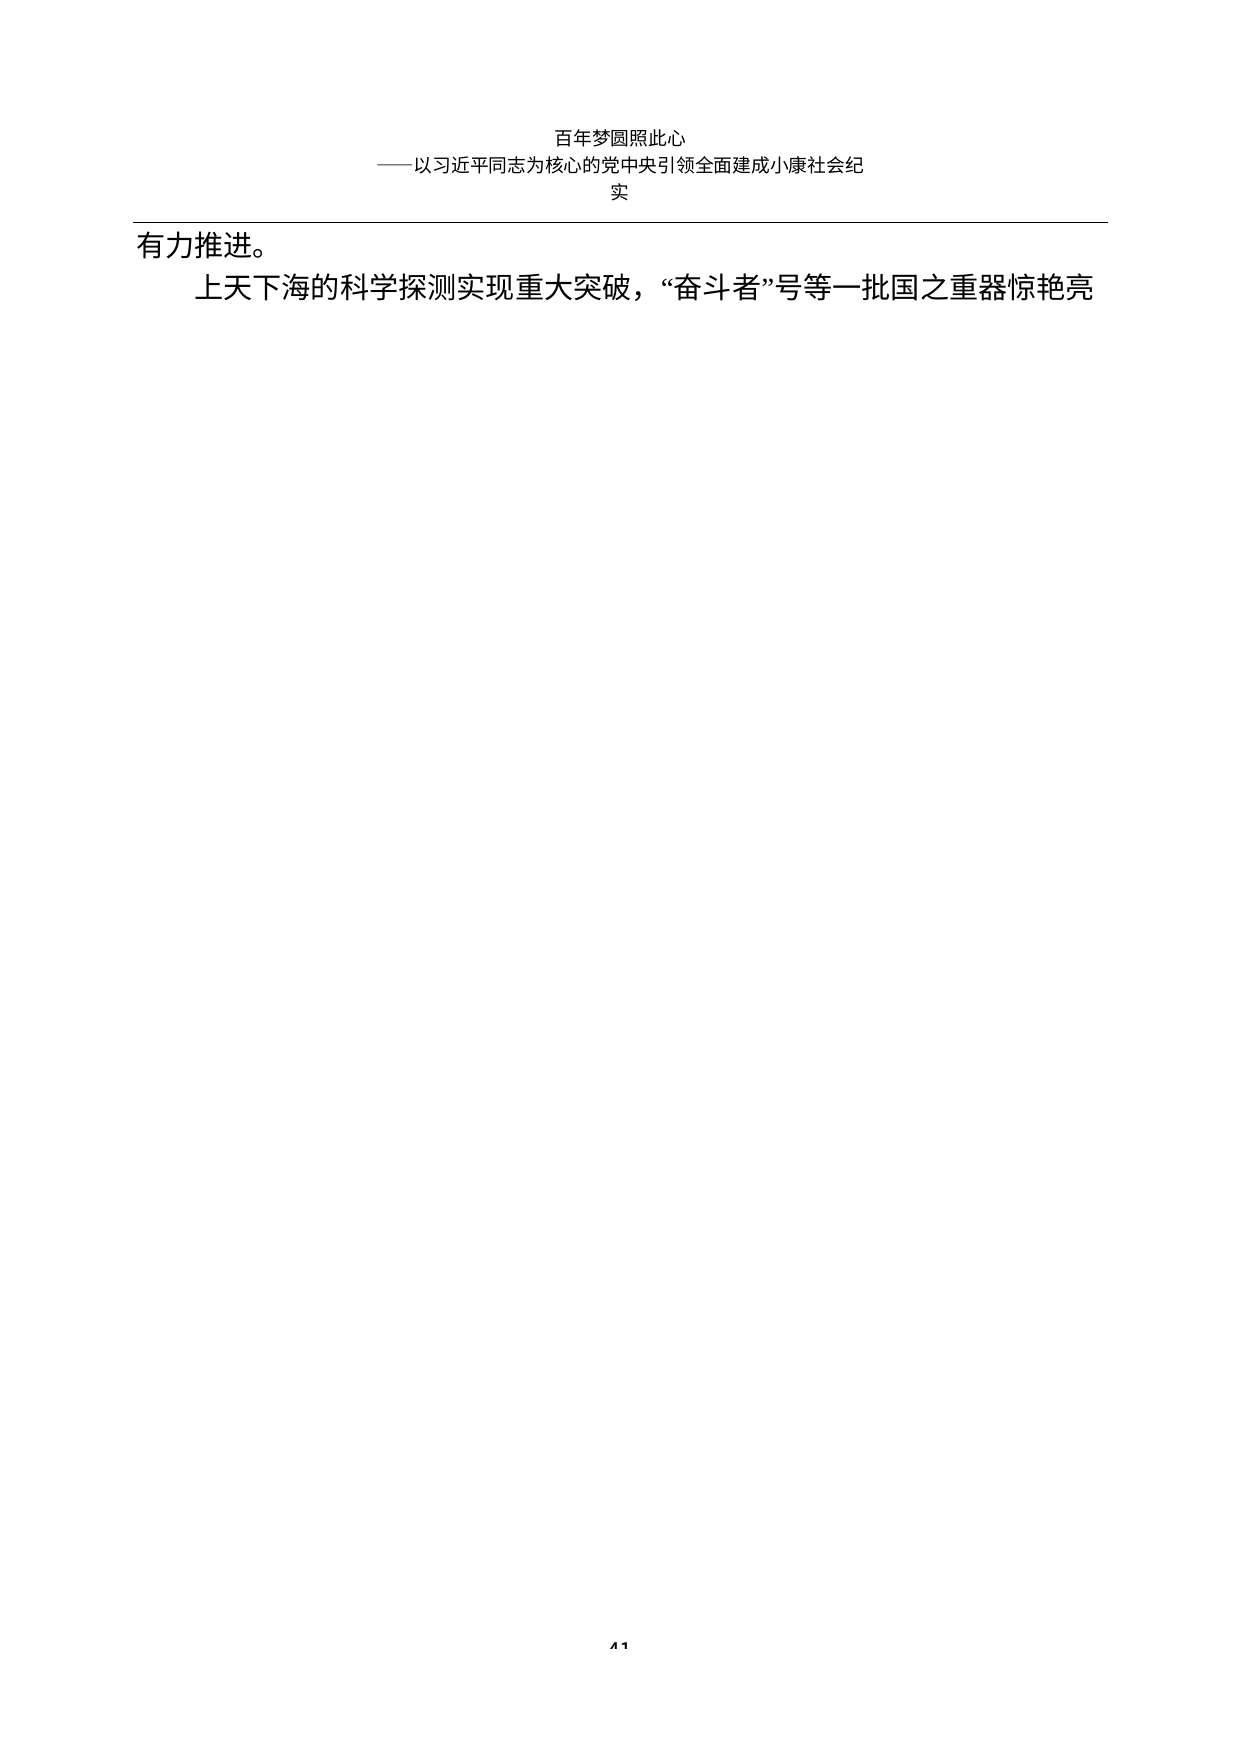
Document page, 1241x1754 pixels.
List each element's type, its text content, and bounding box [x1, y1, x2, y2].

text 上天下海的科学探测实现重大突破，“奋斗者”号等一批国之重器惊艳亮 [194, 268, 1144, 306]
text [136, 223, 1105, 265]
